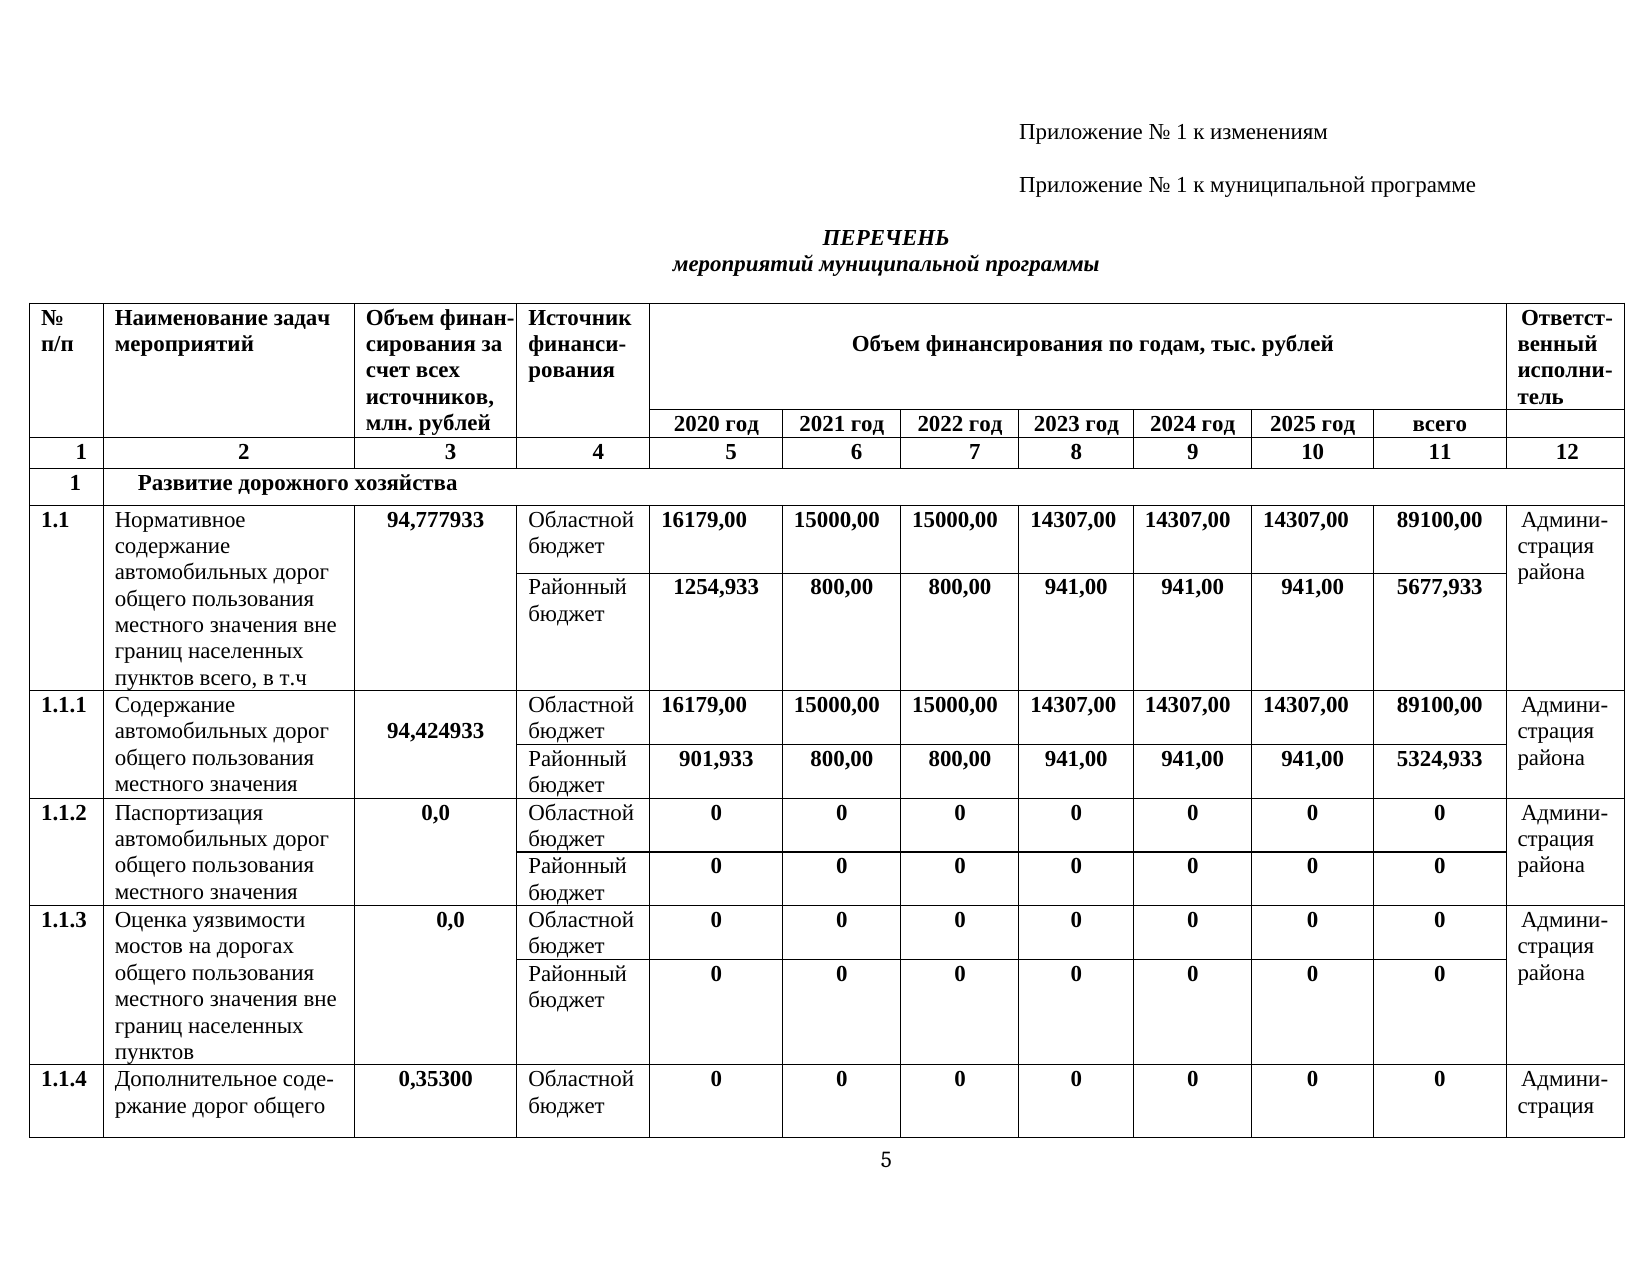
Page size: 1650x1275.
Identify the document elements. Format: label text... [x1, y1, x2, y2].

table_cell 0 [783, 853, 900, 905]
table_cell 0 [901, 853, 1018, 905]
table_cell Областной бюджет [517, 691, 649, 744]
table_cell Паспортизация автомобильных дорог общего пользования местного значения [104, 799, 354, 905]
table_cell 1.1.4 [30, 1065, 103, 1137]
table_cell 0 [1252, 853, 1373, 905]
table_cell всего [1374, 410, 1506, 437]
text ПЕРЕЧЕНЬ [162, 224, 1609, 250]
table_cell 800,00 [901, 745, 1018, 798]
table_cell 373737,31 94,424933 [355, 691, 516, 798]
table_cell 2 [104, 438, 354, 468]
table_cell 7 [901, 438, 1018, 468]
table_cell 0 [1134, 906, 1251, 959]
table_cell 0 [783, 906, 900, 959]
table_cell 800,00 [783, 745, 900, 798]
table_cell 1.1 [30, 506, 103, 690]
table_cell 5 [650, 438, 782, 468]
table_cell Админи-страция района [1507, 506, 1624, 690]
table_cell 3 [355, 438, 516, 468]
table_cell 0 [1374, 853, 1506, 905]
table_cell Районный бюджет [517, 960, 649, 1064]
table_header Источник финанси-рования [517, 304, 649, 437]
table_cell 0 [650, 799, 782, 851]
table_cell Областной бюджет [517, 1065, 649, 1137]
table_cell 0 [1252, 906, 1373, 959]
table_cell Оценка уязвимости мостов на дорогах общего пользования местного значения вне границ населенных пунктов [104, 906, 354, 1064]
table_cell 0 [783, 799, 900, 851]
table_cell 0 [1252, 799, 1373, 851]
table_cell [104, 1065, 354, 1137]
table_cell 0 [650, 1065, 782, 1137]
table_cell Р Развитие дорожного хозяйства [104, 469, 1624, 505]
table_cell 941,00 [1252, 574, 1373, 690]
table_cell 14307,00 [1134, 506, 1251, 572]
table_cell 1 [30, 438, 103, 468]
table_cell 14307,00 [1252, 506, 1373, 572]
table_cell Районный бюджет [517, 853, 649, 905]
table_cell 1254,933 [650, 574, 782, 690]
table_cell 800,00 [783, 574, 900, 690]
table_cell 0,0 [355, 799, 516, 905]
table_cell 0 [1374, 799, 1506, 851]
table_cell Районный бюджет [517, 745, 649, 798]
table_cell Содержание автомобильных дорог общего пользования местного значения [104, 691, 354, 798]
table_cell Нормативное содержание автомобильных дорог общего пользования местного значения вне границ населенных пунктов всего, в т.ч [104, 506, 354, 690]
table_header Объем финансирования по годам, тыс. рублей [650, 304, 1506, 409]
table_cell 2022 год [901, 410, 1018, 437]
table_cell 800,00 [901, 574, 1018, 690]
table_header Объем финан-сирования за счет всех источников, млн. рублей [355, 304, 516, 437]
table_cell 941,00 [1252, 745, 1373, 798]
text Приложение № 1 к изменениям [162, 118, 1609, 144]
table_cell 14307,00 [1252, 691, 1373, 744]
table_cell 2020 год [650, 410, 782, 437]
table_cell 2025 год [1252, 410, 1373, 437]
table_cell 901,933 [650, 745, 782, 798]
table_cell 941,00 [1134, 574, 1251, 690]
table_header Ответст-венный исполни-тель [1507, 304, 1624, 409]
table_cell Областной бюджет [517, 506, 649, 572]
table_cell 0 [1134, 799, 1251, 851]
table_cell 14307,00 [1019, 691, 1133, 744]
text мероприятий муниципальной программы [162, 250, 1609, 276]
table_cell 9 [1134, 438, 1251, 468]
table_cell 941,00 [1134, 745, 1251, 798]
table_cell 5677,933 [1374, 574, 1506, 690]
table_cell 89100,00 [1374, 506, 1506, 572]
table_cell 0 [1019, 906, 1133, 959]
table_cell Админи-страция района [1507, 906, 1624, 1064]
table_cell 1.1.3 [30, 906, 103, 1064]
table_cell Областной бюджет [517, 799, 649, 851]
table_cell 12 [1507, 438, 1624, 468]
table_cell 0,0 [355, 906, 516, 1064]
table_cell 89100,00 [1374, 691, 1506, 744]
table_cell 0 [901, 1065, 1018, 1137]
table_cell Районный бюджет [517, 574, 649, 690]
table_cell 1.1.2 [30, 799, 103, 905]
table_cell 15000,00 [901, 506, 1018, 572]
table_cell 2021 год [783, 410, 900, 437]
table_cell 4 [517, 438, 649, 468]
table_cell 0 [650, 960, 782, 1064]
table_cell 0 [901, 799, 1018, 851]
table_cell 0 [1019, 853, 1133, 905]
table_cell 1.1.1 [30, 691, 103, 798]
table_cell 0 [650, 853, 782, 905]
table_cell 0 [783, 1065, 900, 1137]
table_cell 16179,00 [650, 506, 782, 572]
table_cell Админи-страция района [1507, 799, 1624, 905]
table_cell 941,00 [1019, 574, 1133, 690]
table_cell 11 [1374, 438, 1506, 468]
table_cell 0 [783, 960, 900, 1064]
table_cell Админи-страция района [1507, 691, 1624, 798]
table_cell 14307,00 [1134, 691, 1251, 744]
table_cell 1 11 [30, 469, 103, 505]
table_cell 0 [1134, 853, 1251, 905]
table_cell 0 [901, 906, 1018, 959]
table_cell 16179,00 [650, 691, 782, 744]
table_cell 0 [1019, 799, 1133, 851]
table_cell 8 [1019, 438, 1133, 468]
table_cell 10 [1252, 438, 1373, 468]
table_cell 0 [1252, 1065, 1373, 1137]
table_cell 2023 год [1019, 410, 1133, 437]
table_cell 0 [650, 906, 782, 959]
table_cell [1507, 1065, 1624, 1137]
table_cell 0 [1134, 960, 1251, 1064]
table_cell 0 [1374, 906, 1506, 959]
table_cell 5324,933 [1374, 745, 1506, 798]
table_cell 0 [1374, 1065, 1506, 1137]
text Приложение № 1 к муниципальной программе [162, 171, 1509, 197]
table_cell 0 [1019, 1065, 1133, 1137]
table_cell 2024 год [1134, 410, 1251, 437]
table_cell 0 [1019, 960, 1133, 1064]
table_cell 941,00 [1019, 745, 1133, 798]
table_cell [1507, 410, 1624, 437]
table_header Наименование задач мероприятий [104, 304, 354, 437]
table_cell 0,35300 [355, 1065, 516, 1137]
table_cell 15000,00 [783, 691, 900, 744]
table_cell 15000,00 [901, 691, 1018, 744]
table_cell 0 [1134, 1065, 1251, 1137]
table_header № п/п [30, 304, 103, 437]
table_cell 6 [783, 438, 900, 468]
table_cell 0 [1374, 960, 1506, 1064]
table_cell 94,777933 [355, 506, 516, 690]
table_cell 0 [1252, 960, 1373, 1064]
table_cell Областной бюджет [517, 906, 649, 959]
table_cell 14307,00 [1019, 506, 1133, 572]
table_cell 0 [901, 960, 1018, 1064]
table_cell 15000,00 [783, 506, 900, 572]
